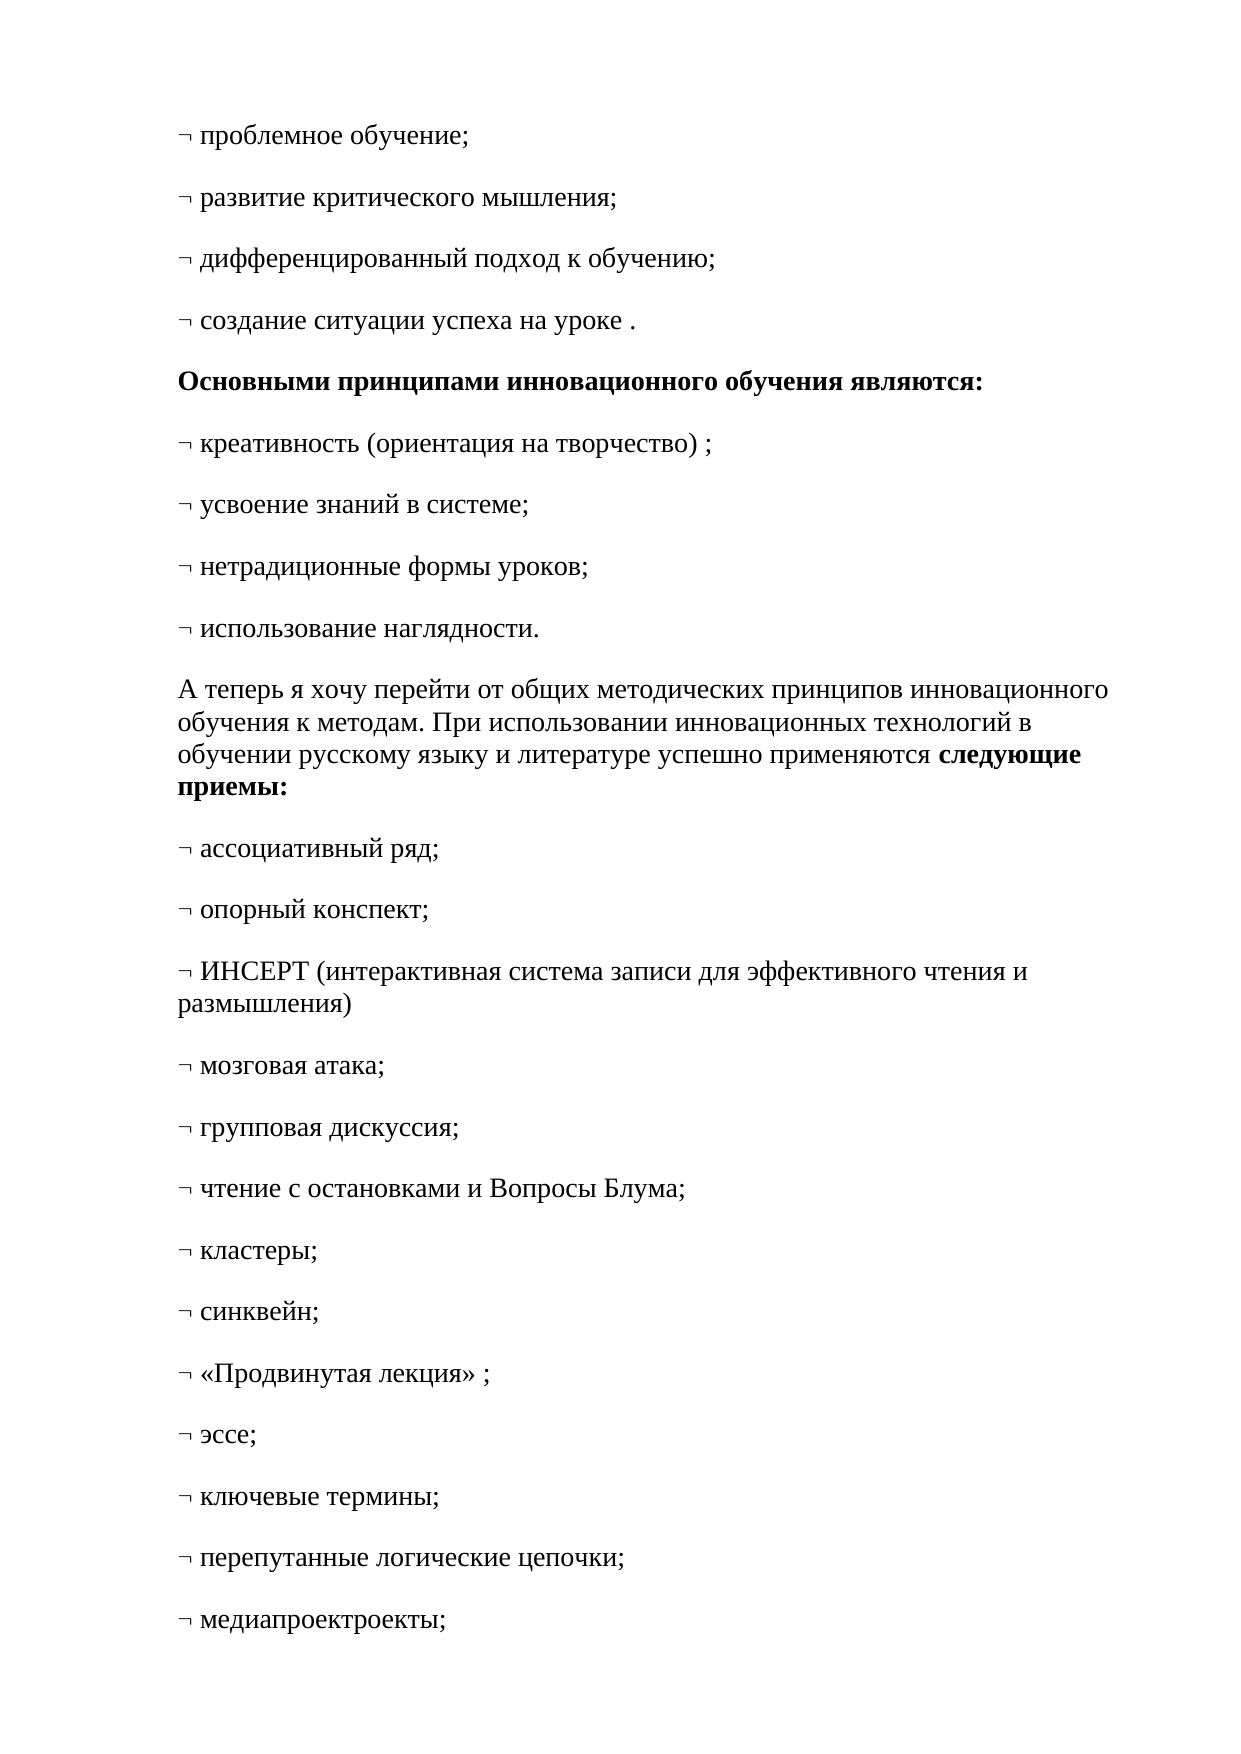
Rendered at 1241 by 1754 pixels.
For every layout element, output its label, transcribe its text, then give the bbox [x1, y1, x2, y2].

text ассоциативный ряд; [177, 831, 1152, 863]
text чтение с остановками и Вопросы Блума; [177, 1171, 1152, 1203]
text Основными принципами инновационного обучения являются: [177, 364, 1152, 397]
text А теперь я хочу перейти от общих методических принципов инновационного обучения к методам. При использовании инновационных технологий в обучении русскому языку и литературе успешно применяются следующие приемы: [177, 672, 1152, 802]
text дифференцированный подход к обучению; [177, 241, 1152, 274]
text креативность (ориентация на творчество) ; [177, 426, 1152, 458]
text синквейн; [177, 1294, 1152, 1327]
text усвоение знаний в системе; [177, 487, 1152, 520]
text развитие критического мышления; [177, 180, 1152, 212]
text ключевые термины; [177, 1479, 1152, 1511]
text нетрадиционные формы уроков; [177, 549, 1152, 581]
text «Продвинутая лекция» ; [177, 1356, 1152, 1388]
text эссе; [177, 1417, 1152, 1450]
text мозговая атака; [177, 1048, 1152, 1080]
text опорный конспект; [177, 892, 1152, 925]
text проблемное обучение; [177, 118, 1152, 151]
text медиапроектроекты; [177, 1602, 1152, 1634]
text использование наглядности. [177, 611, 1152, 643]
text групповая дискуссия; [177, 1109, 1152, 1142]
text перепутанные логические цепочки; [177, 1541, 1152, 1573]
text ИНСЕРТ (интерактивная система записи для эффективного чтения и размышления) [177, 954, 1152, 1019]
text кластеры; [177, 1233, 1152, 1265]
text создание ситуации успеха на уроке . [177, 303, 1152, 335]
